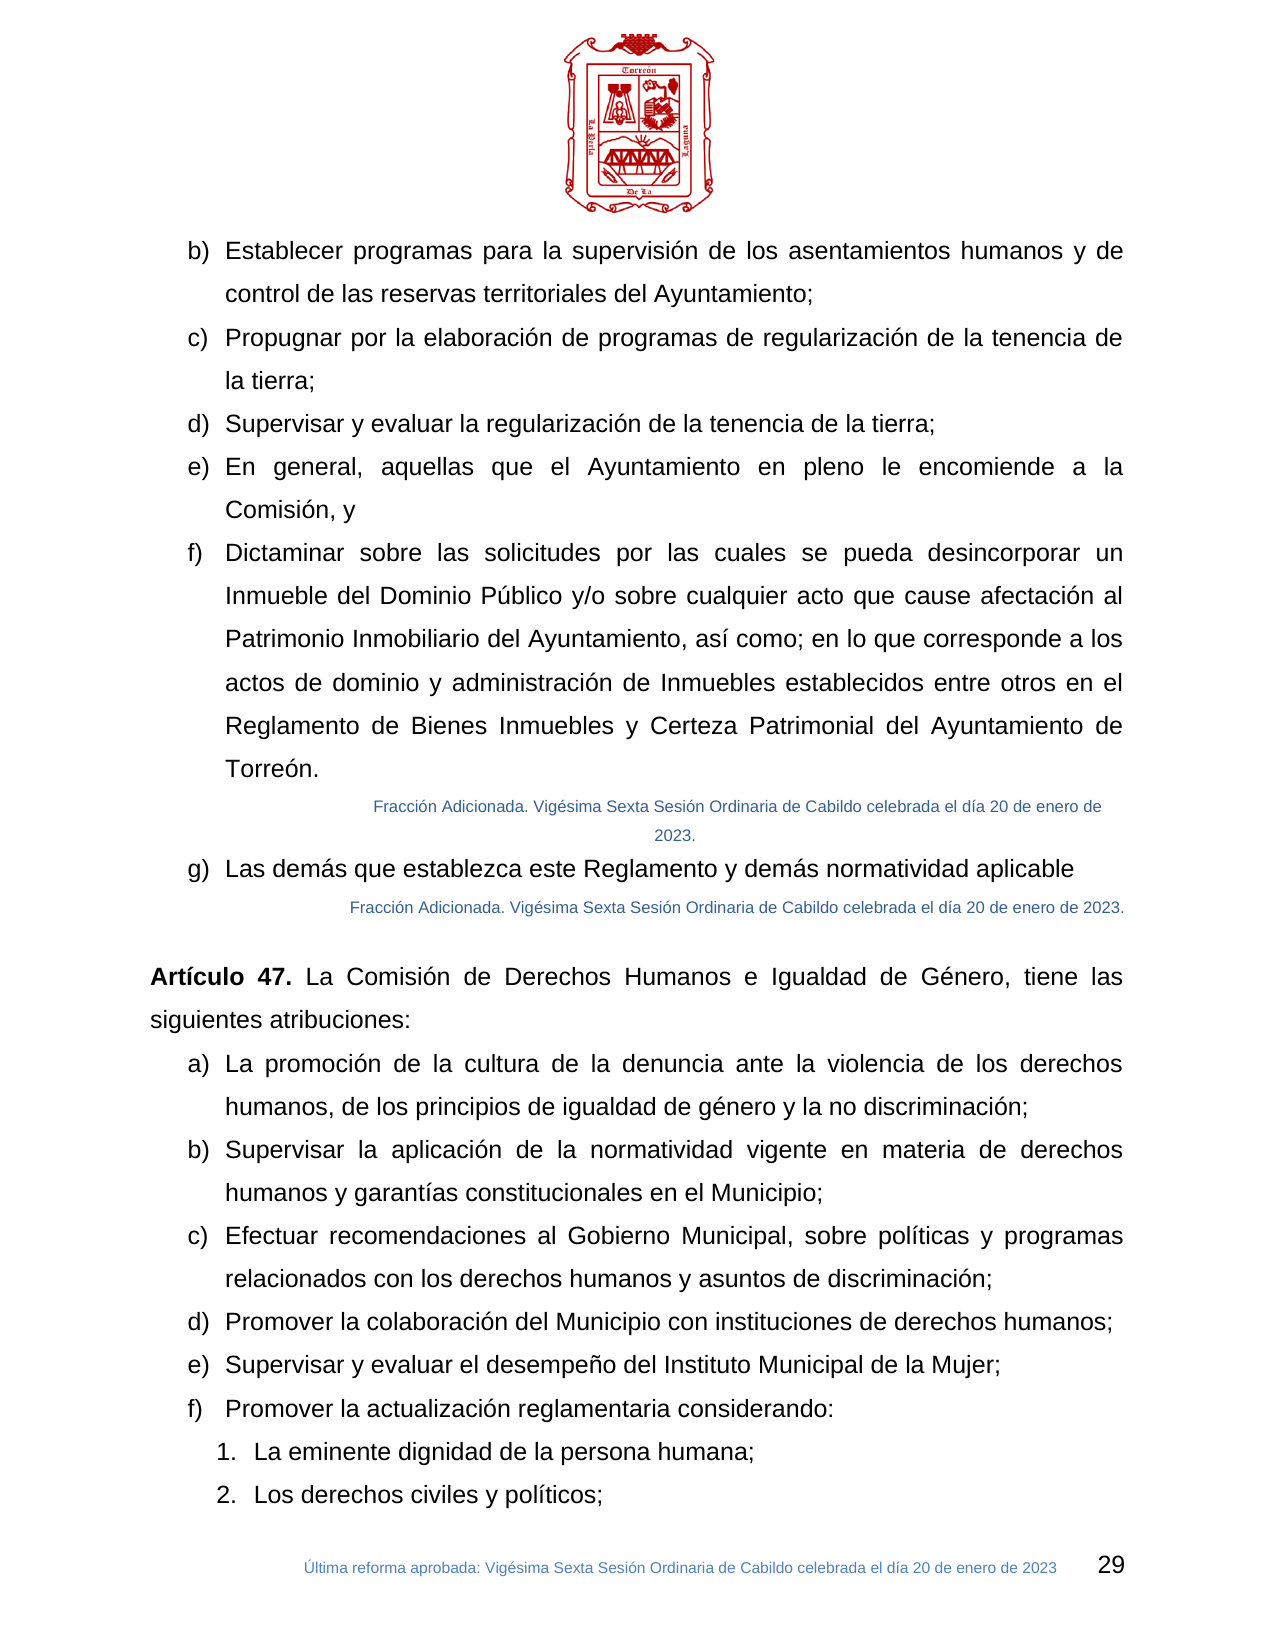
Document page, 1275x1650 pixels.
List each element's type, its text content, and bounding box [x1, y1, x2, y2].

list Supervisar la aplicación de la normatividad vigente en materia de derechos humanos y garantías constitucionales en el Municipio; [187, 1135, 1125, 1207]
list Fracción Adicionada. Vigésima Sexta Sesión Ordinaria de Cabildo celebrada el día 20 de enero de 2023. [225, 797, 1125, 845]
list La eminente dignidad de la persona humana; [216, 1437, 1125, 1465]
list La promoción de la cultura de la denuncia ante la violencia de los derechos humanos, de los principios de igualdad de género y la no discriminación; [187, 1048, 1125, 1120]
list Los derechos civiles y políticos; [216, 1480, 1125, 1508]
list Promover la actualización reglamentaria considerando: [187, 1393, 1125, 1422]
list Supervisar y evaluar la regularización de la tenencia de la tierra; [187, 409, 1125, 438]
list Propugnar por la elaboración de programas de regularización de la tenencia de la tierra; [187, 323, 1125, 394]
list Efectuar recomendaciones al Gobierno Municipal, sobre políticas y programas relacionados con los derechos humanos y asuntos de discriminación; [187, 1221, 1125, 1293]
text Artículo 47. La Comisión de Derechos Humanos e Igualdad de Género, tiene las siguientes atribuciones: [150, 962, 1125, 1034]
list En general, aquellas que el Ayuntamiento en pleno le encomiende a la Comisión, y [187, 452, 1125, 524]
list Supervisar y evaluar el desempeño del Instituto Municipal de la Mujer; [187, 1350, 1125, 1379]
list Dictaminar sobre las solicitudes por las cuales se pueda desincorporar un Inmueble del Dominio Público y/o sobre cualquier acto que cause afectación al Patrimonio Inmobiliario del Ayuntamiento, así como; en lo que corresponde a los actos de dominio y administración de Inmuebles establecidos entre otros en el Reglamento de Bienes Inmuebles y Certeza Patrimonial del Ayuntamiento de Torreón. [187, 538, 1125, 783]
list Fracción Adicionada. Vigésima Sexta Sesión Ordinaria de Cabildo celebrada el día 20 de enero de 2023. [225, 898, 1125, 917]
list Las demás que establezca este Reglamento y demás normatividad aplicable [187, 854, 1125, 883]
picture [540, 28, 735, 218]
list Establecer programas para la supervisión de los asentamientos humanos y de control de las reservas territoriales del Ayuntamiento; [187, 236, 1125, 308]
list Promover la colaboración del Municipio con instituciones de derechos humanos; [187, 1307, 1125, 1336]
